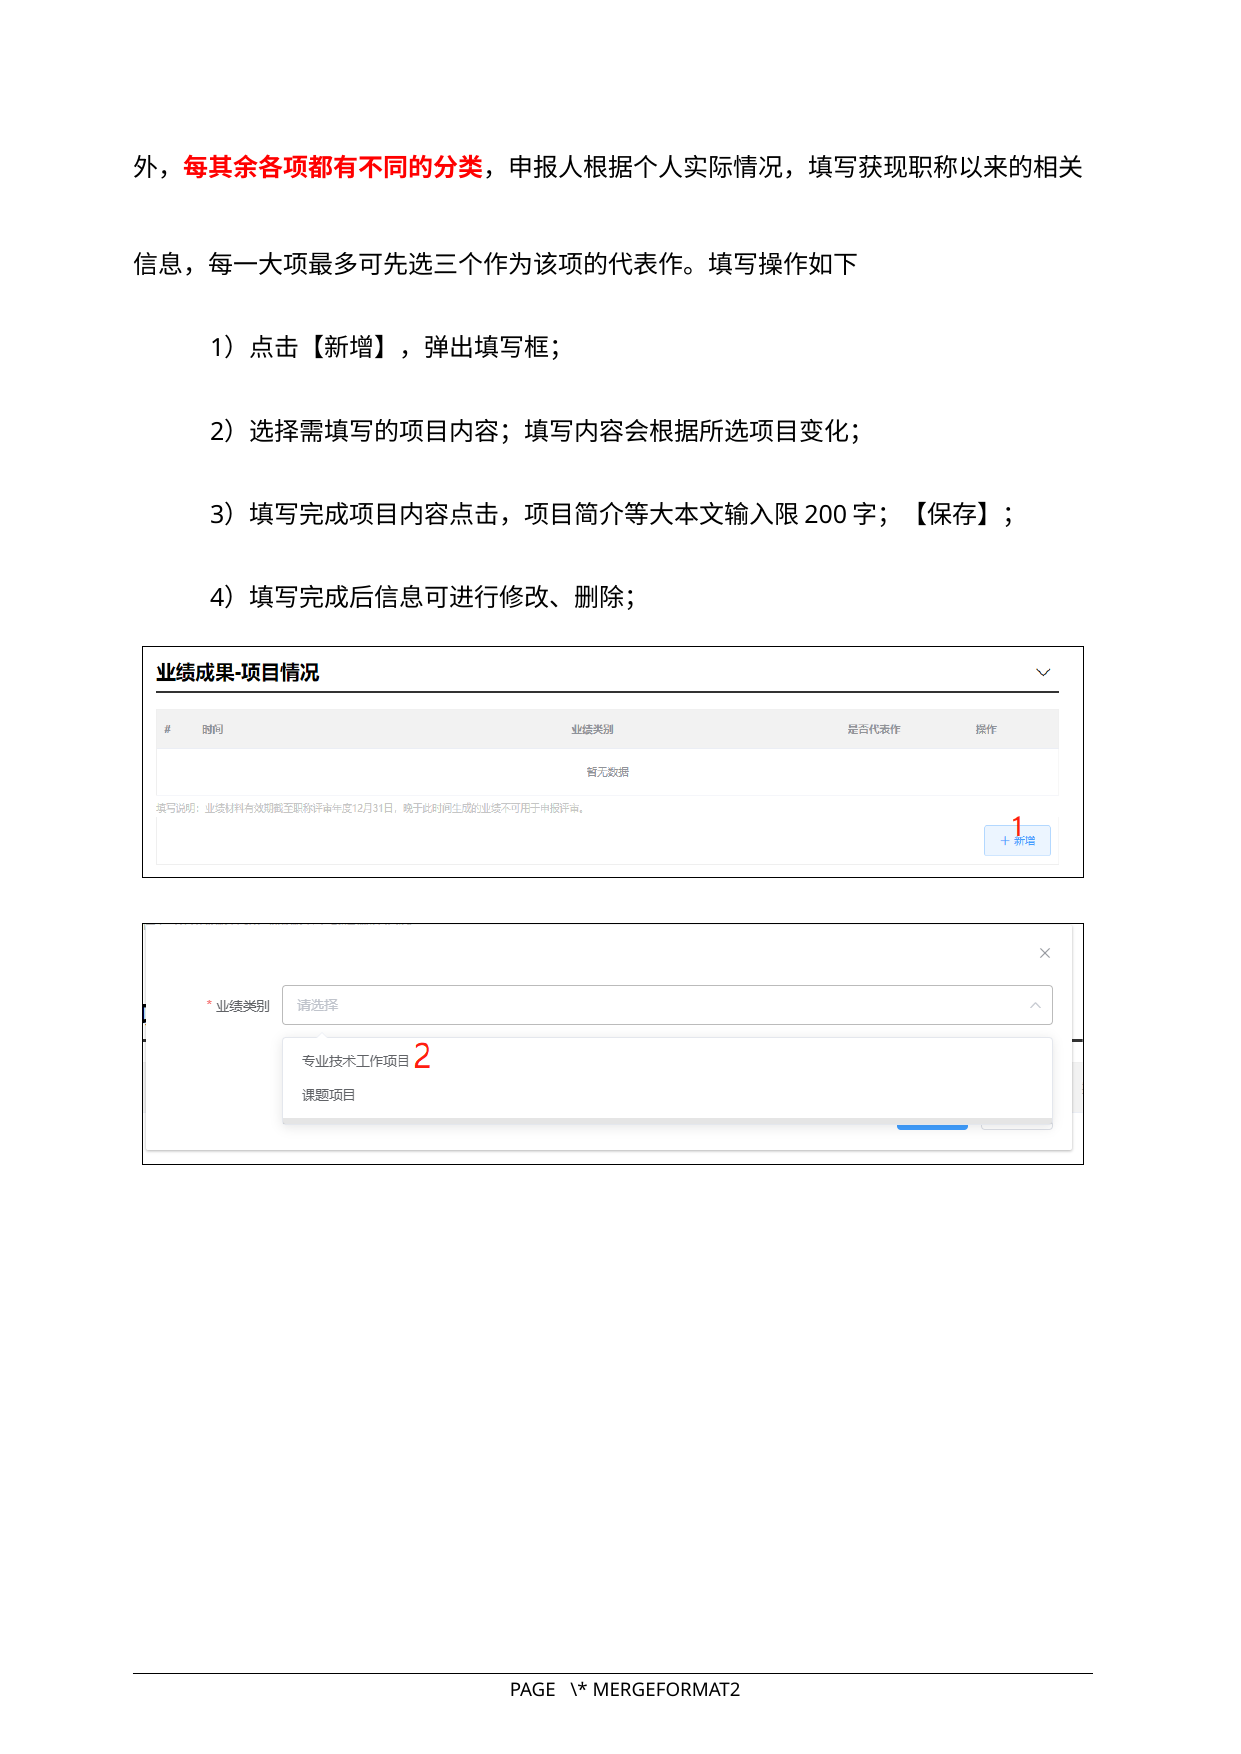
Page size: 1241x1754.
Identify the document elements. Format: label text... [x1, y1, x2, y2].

list 填写完成项目内容点击，项目简介等大本文输入限200字；【保存】； [177, 480, 1093, 545]
list 填写完成后信息可进行修改、删除； [177, 563, 1093, 628]
picture [143, 647, 1083, 877]
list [133, 133, 1093, 295]
list 点击【新增】，弹出填写框； [177, 313, 1093, 378]
list 选择需填写的项目内容；填写内容会根据所选项目变化； [177, 397, 1093, 462]
picture [143, 924, 1083, 1164]
